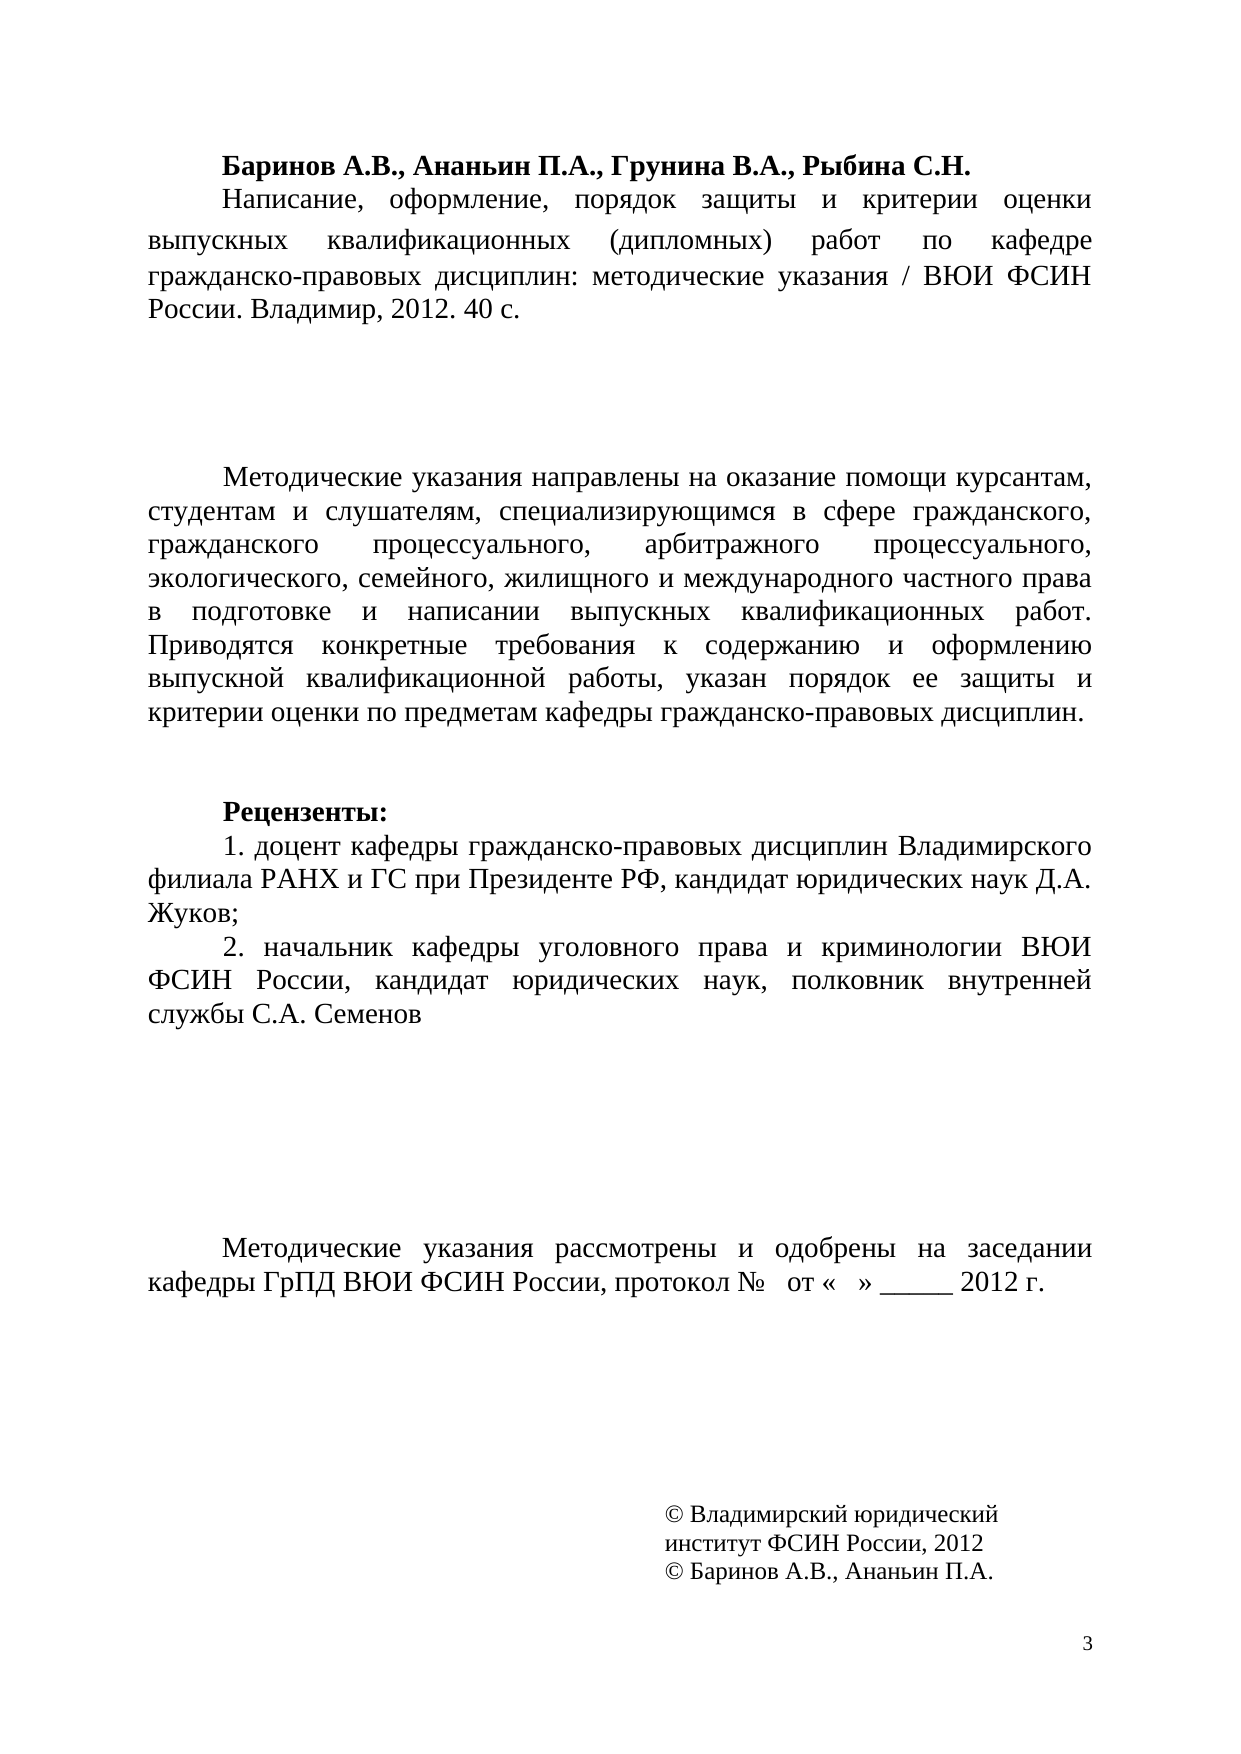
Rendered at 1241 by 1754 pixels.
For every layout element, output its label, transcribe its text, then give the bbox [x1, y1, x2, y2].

text институт ФСИН России, 2012 [664, 1528, 1092, 1556]
text 1. доцент кафедры гражданско-правовых дисциплин Владимирского филиала РАНХ и ГС при Президенте РФ, кандидат юридических наук Д.А. Жуков; [148, 828, 1092, 929]
text 2. начальник кафедры уголовного права и криминологии ВЮИ ФСИН России, кандидат юридических наук, полковник внутренней службы С.А. Семенов [148, 929, 1092, 1029]
text © Баринов А.В., Ананьин П.А. [664, 1556, 1092, 1585]
text Методические указания рассмотрены и одобрены на заседании кафедры ГрПД ВЮИ ФСИН России, протокол № от « » _____ 2012 г. [148, 1231, 1092, 1298]
text Рецензенты: [148, 794, 1092, 828]
text Баринов А.В., Ананьин П.А., Грунина В.А., Рыбина С.Н. [148, 148, 1092, 181]
text Методические указания направлены на оказание помощи курсантам, студентам и слушателям, специализирующимся в сфере гражданского, гражданского процессуального, арбитражного процессуального, экологического, семейного, жилищного и международного частного права в подготовке и написании выпускных квалификационных работ. Приводятся конкретные требования к содержанию и оформлению выпускной квалификационной работы, указан порядок ее защиты и критерии оценки по предметам кафедры гражданско-правовых дисциплин. [148, 459, 1092, 727]
text Написание, оформление, порядок защиты и критерии оценки выпускных квалификационных (дипломных) работ по кафедре гражданско-правовых дисциплин: методические указания / ВЮИ ФСИН России. Владимир, 2012. 40 с. [148, 181, 1092, 325]
text © Владимирский юридический [664, 1499, 1092, 1528]
